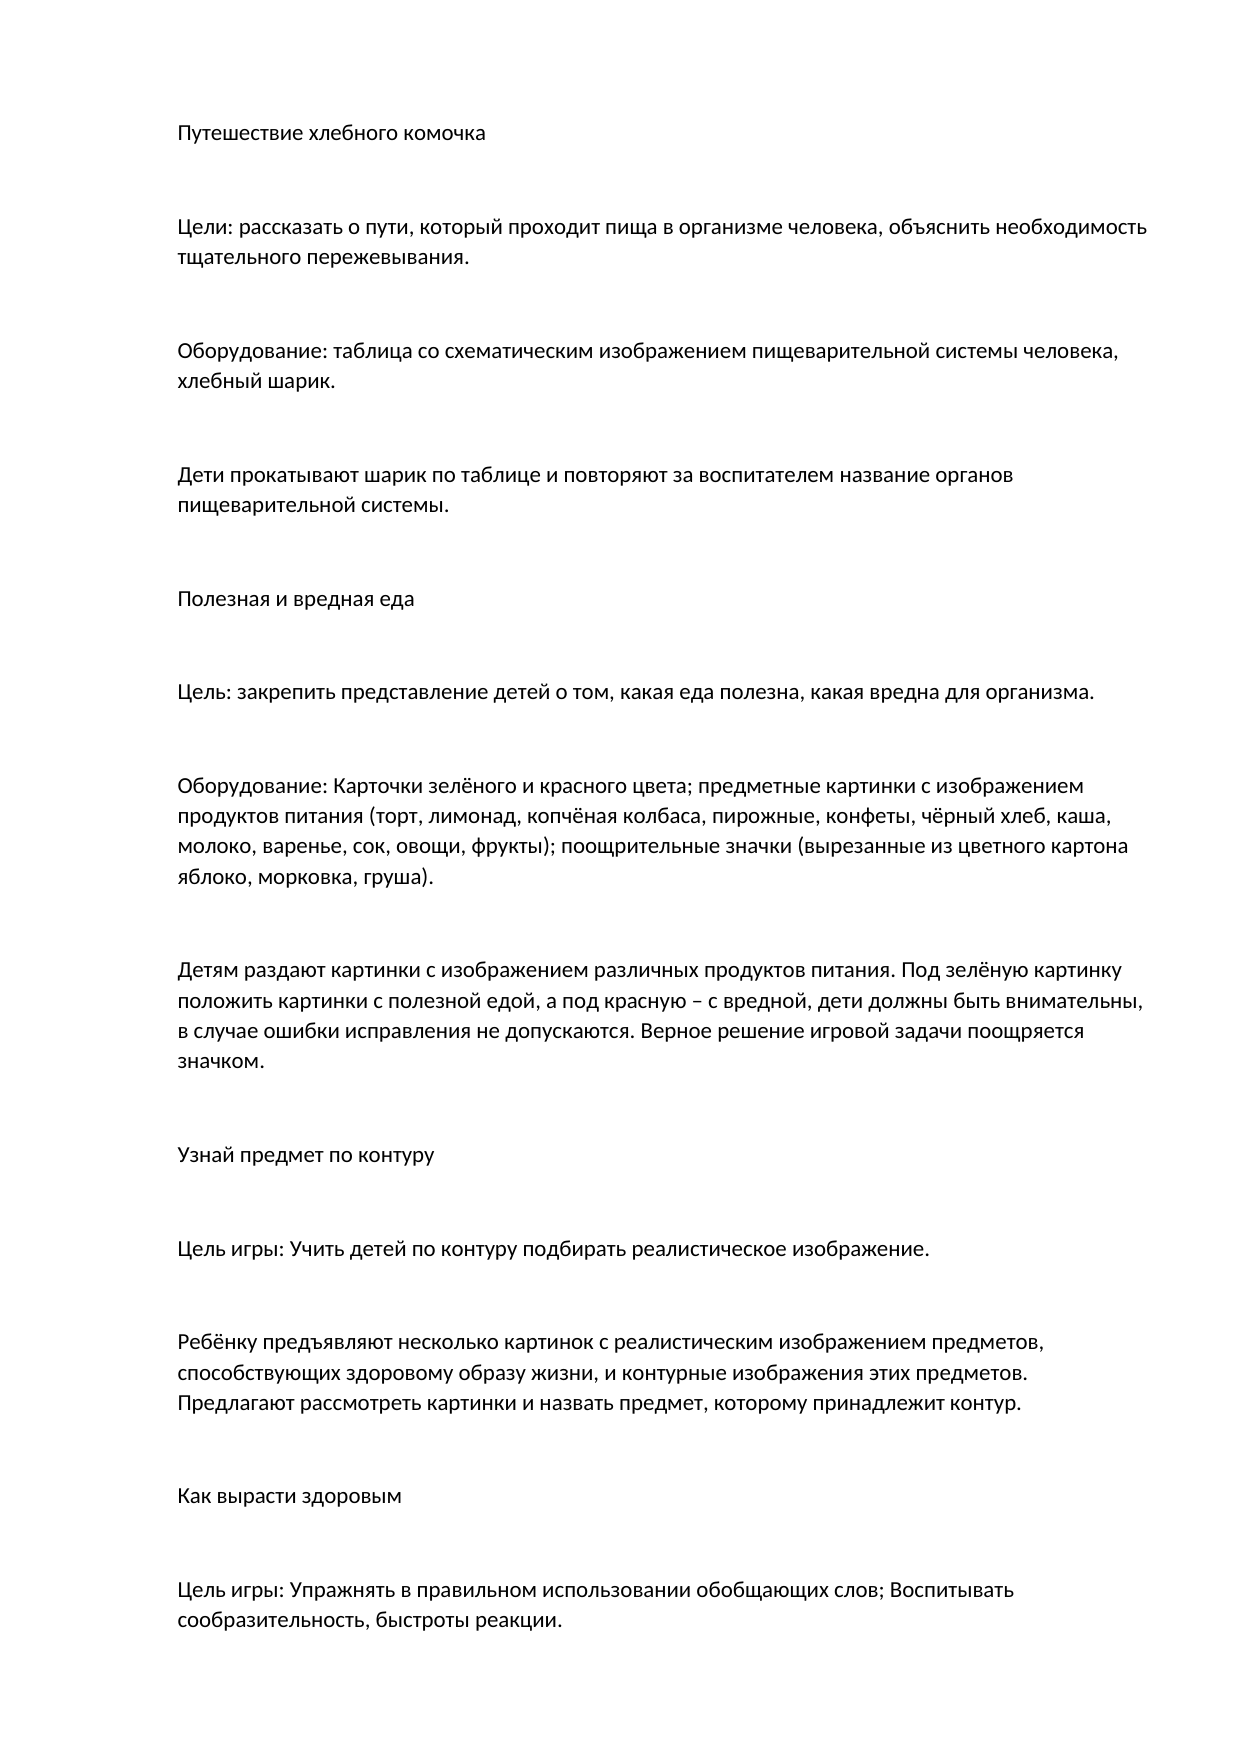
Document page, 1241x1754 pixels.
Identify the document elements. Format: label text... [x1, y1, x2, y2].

text Цель игры: Учить детей по контуру подбирать реалистическое изображение. [177, 1234, 1152, 1262]
text Дети прокатывают шарик по таблице и повторяют за воспитателем название органов пищеварительной системы. [177, 460, 1152, 518]
text Узнай предмет по контуру [177, 1140, 1152, 1168]
text Оборудование: таблица со схематическим изображением пищеварительной системы человека, хлебный шарик. [177, 336, 1152, 394]
text Детям раздают картинки с изображением различных продуктов питания. Под зелёную картинку положить картинки с полезной едой, а под красную – с вредной, дети должны быть внимательны, в случае ошибки исправления не допускаются. Верное решение игровой задачи поощряется значком. [177, 956, 1152, 1074]
text Цель: закрепить представление детей о том, какая еда полезна, какая вредна для организма. [177, 677, 1152, 706]
text Полезная и вредная еда [177, 584, 1152, 612]
text Цель игры: Упражнять в правильном использовании обобщающих слов; Воспитывать сообразительность, быстроты реакции. [177, 1575, 1152, 1634]
text Путешествие хлебного комочка [177, 118, 1152, 146]
text Ребёнку предъявляют несколько картинок с реалистическим изображением предметов, способствующих здоровому образу жизни, и контурные изображения этих предметов. Предлагают рассмотреть картинки и назвать предмет, которому принадлежит контур. [177, 1327, 1152, 1416]
text Как вырасти здоровым [177, 1482, 1152, 1510]
text Оборудование: Карточки зелёного и красного цвета; предметные картинки с изображением продуктов питания (торт, лимонад, копчёная колбаса, пирожные, конфеты, чёрный хлеб, каша, молоко, варенье, сок, овощи, фрукты); поощрительные значки (вырезанные из цветного картона яблоко, морковка, груша). [177, 771, 1152, 890]
text Цели: рассказать о пути, который проходит пища в организме человека, объяснить необходимость тщательного пережевывания. [177, 212, 1152, 270]
